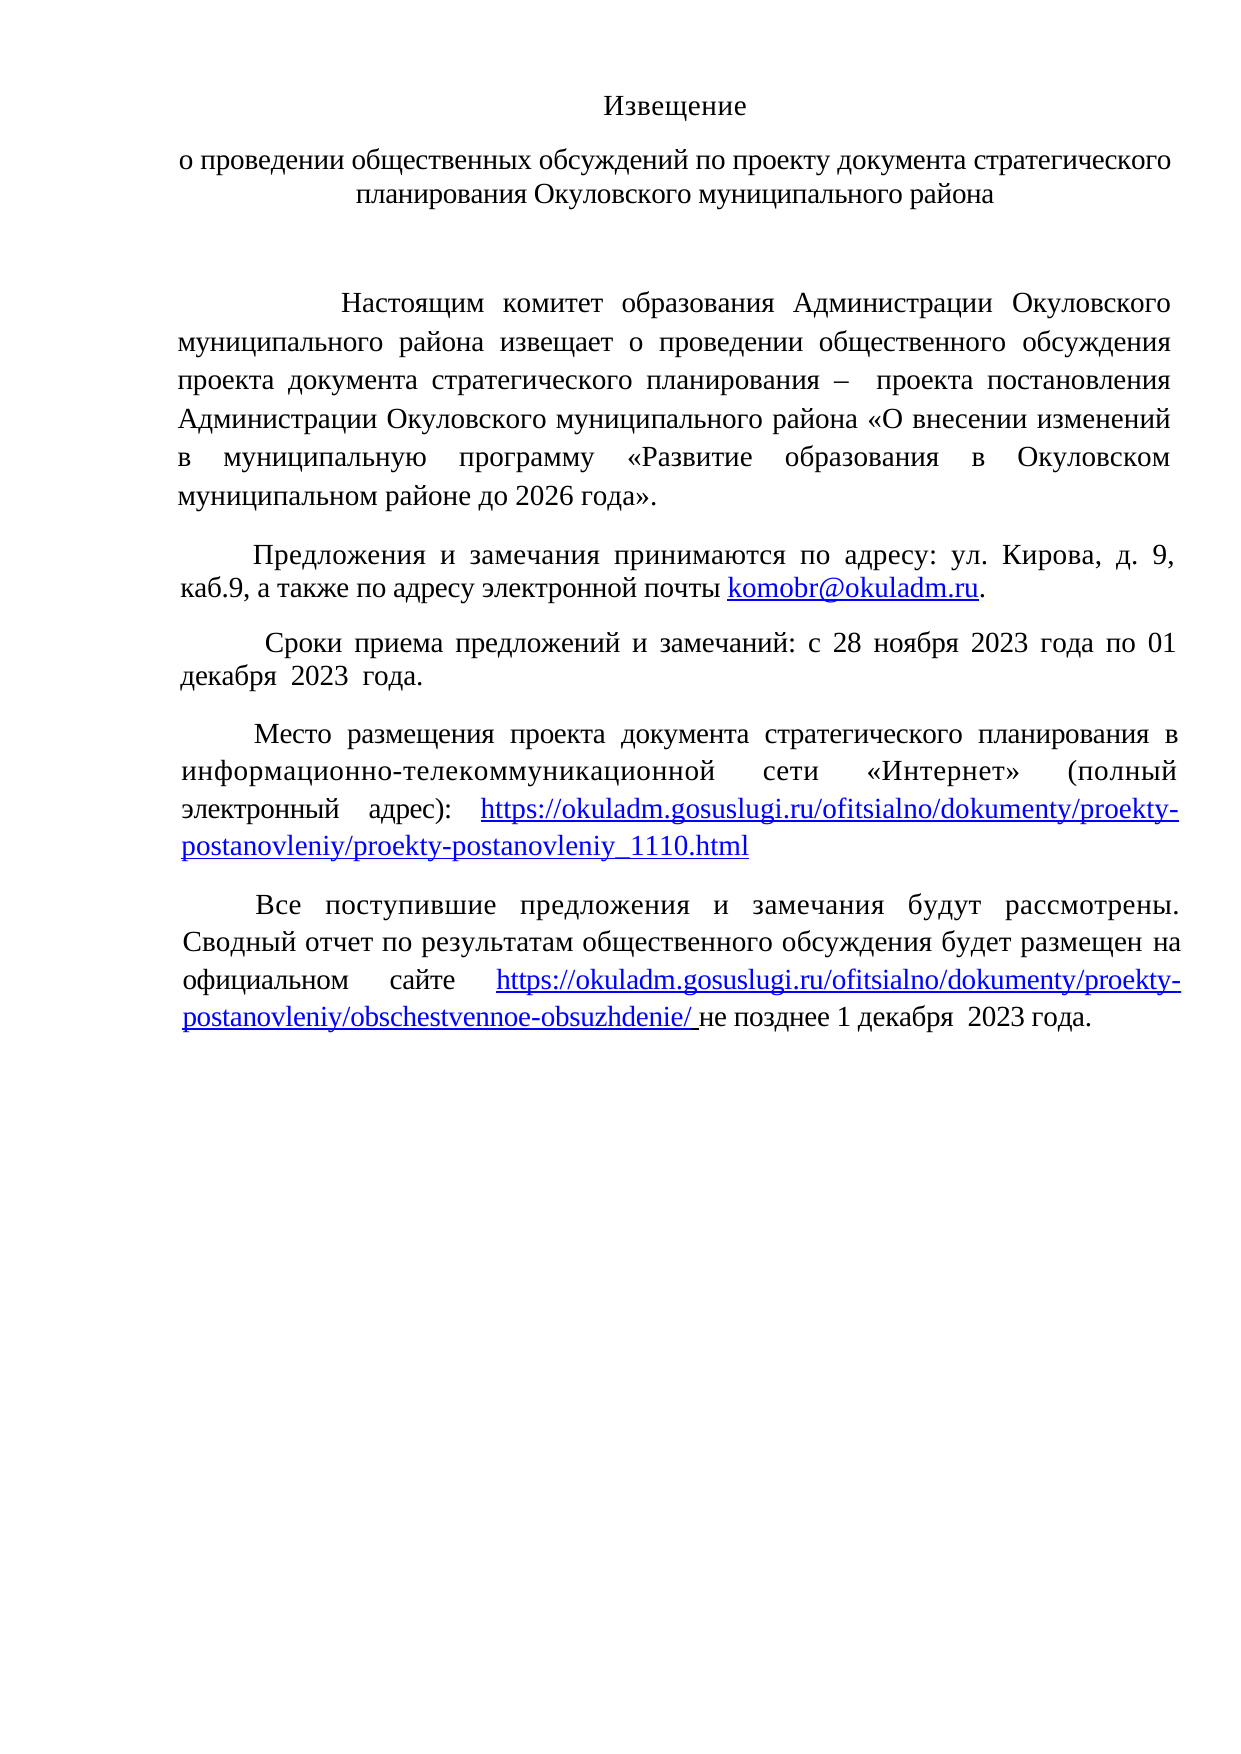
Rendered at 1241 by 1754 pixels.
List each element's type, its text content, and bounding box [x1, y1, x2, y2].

text Сроки приема предложений и замечаний: с 28 ноября 2023 года по 01 декабря 2023 года. [180, 625, 1177, 692]
text Все поступившие предложения и замечания будут рассмотрены. Сводный отчет по результатам общественного обсуждения будет размещен на официальном сайте https://okuladm.gosuslugi.ru/ofitsialno/dokumenty/proekty-postanovleniy/obschestvennoe-obsuzhdenie/ не позднее 1 декабря 2023 года. [182, 884, 1181, 1034]
text о проведении общественных обсуждений по проекту документа стратегического планирования Окуловского муниципального района [177, 143, 1173, 210]
text Настоящим комитет образования Администрации Окуловского муниципального района извещает о проведении общественного обсуждения проекта документа стратегического планирования – проекта постановления Администрации Окуловского муниципального района «О внесении изменений в муниципальную программу «Развитие образования в Окуловском муниципальном районе до 2026 года». [177, 285, 1171, 512]
text Предложения и замечания принимаются по адресу: ул. Кирова, д. 9, каб.9, а также по адресу электронной почты komobr@okuladm.ru. [180, 537, 1177, 604]
text Извещение [177, 89, 1173, 122]
text Место размещения проекта документа стратегического планирования в информационно-телекоммуникационной сети «Интернет» (полный электронный адрес): https://okuladm.gosuslugi.ru/ofitsialno/dokumenty/proekty-postanovleniy/proekty-postanovleniy_1110.html [181, 713, 1179, 863]
